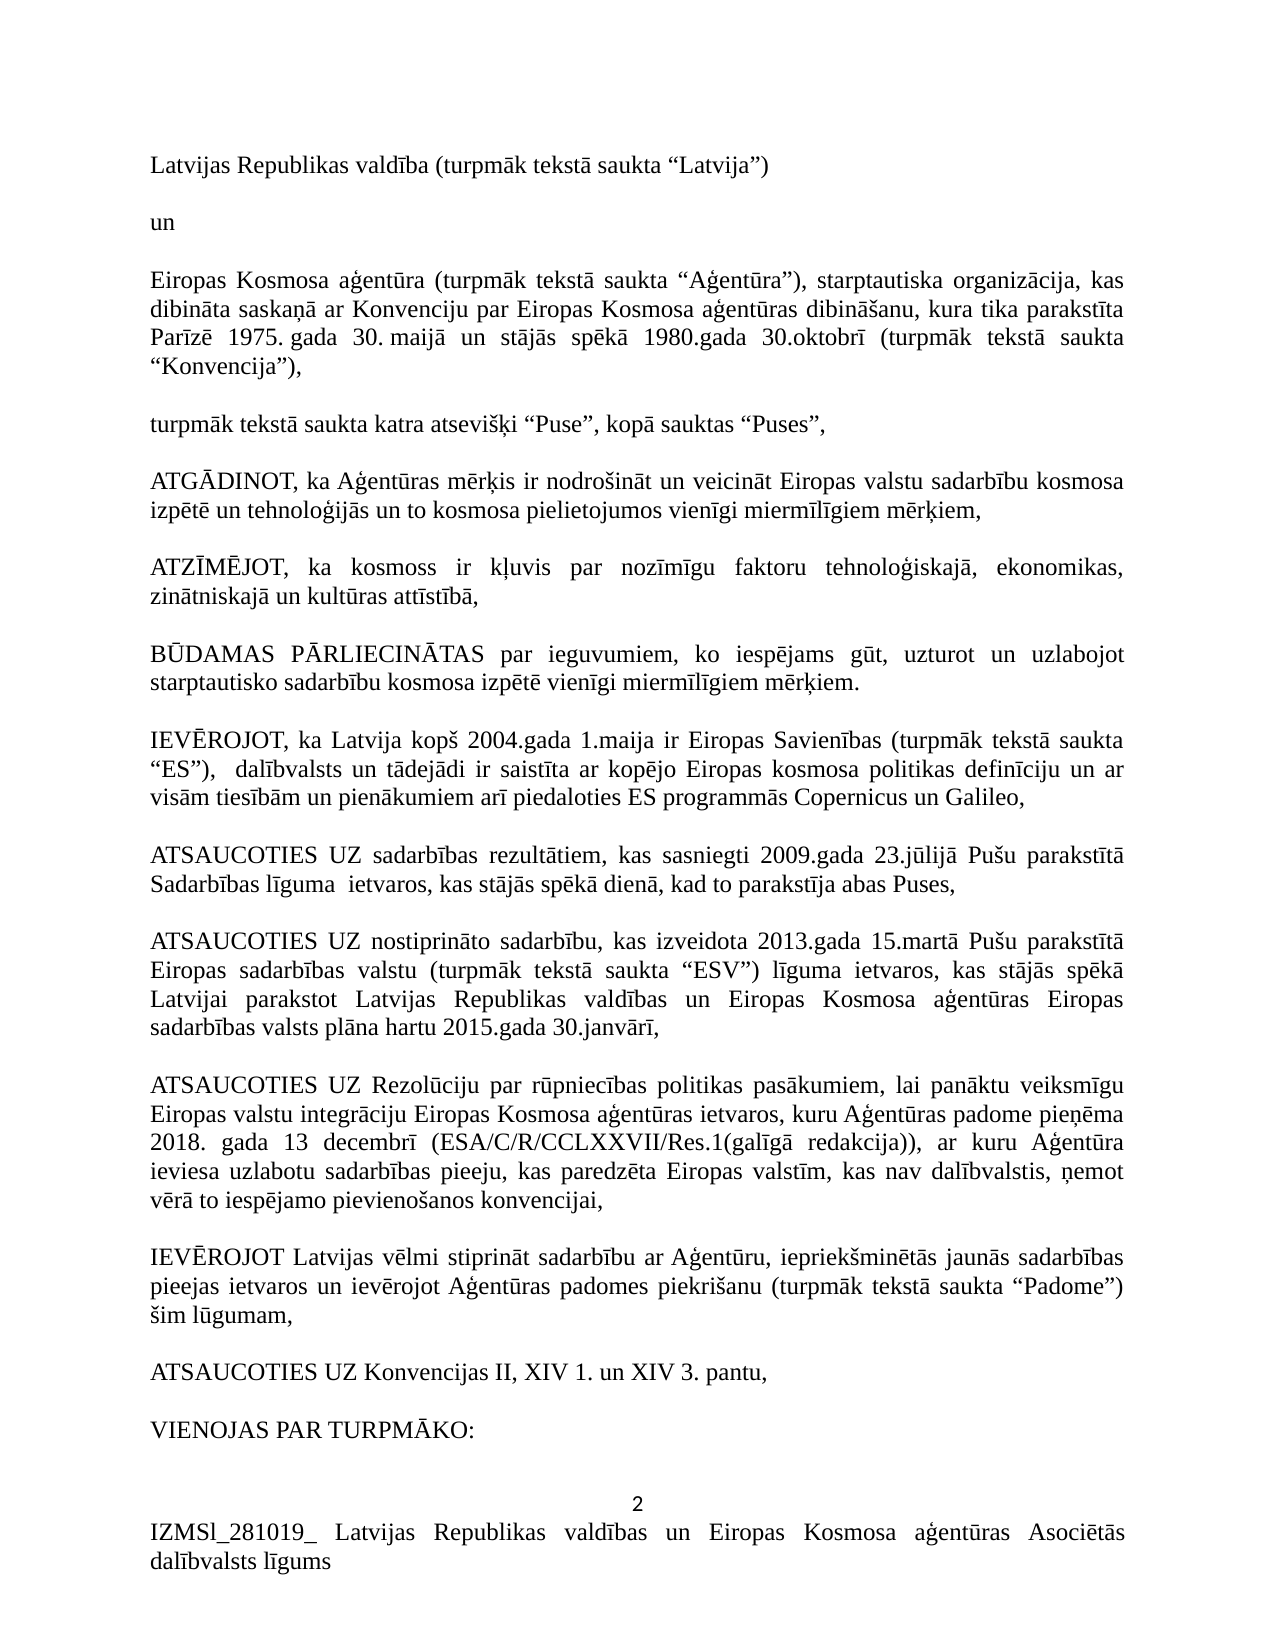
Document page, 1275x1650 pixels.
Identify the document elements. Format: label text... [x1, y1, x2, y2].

text IEVĒROJOT Latvijas vēlmi stiprināt sadarbību ar Aģentūru, iepriekšminētās jaunās sadarbības pieejas ietvaros un ievērojot Aģentūras padomes piekrišanu (turpmāk tekstā saukta “Padome”) šim lūgumam, [150, 1242, 1125, 1329]
text Latvijas Republikas valdība (turpmāk tekstā saukta “Latvija”) [150, 150, 1125, 179]
text ATSAUCOTIES UZ sadarbības rezultātiem, kas sasniegti 2009.gada 23.jūlijā Pušu parakstītā Sadarbības līguma ietvaros, kas stājās spēkā dienā, kad to parakstīja abas Puses, [150, 840, 1125, 897]
text ATGĀDINOT, ka Aģentūras mērķis ir nodrošināt un veicināt Eiropas valstu sadarbību kosmosa izpētē un tehnoloģijās un to kosmosa pielietojumos vienīgi miermīlīgiem mērķiem, [150, 466, 1125, 524]
text ATSAUCOTIES UZ Rezolūciju par rūpniecības politikas pasākumiem, lai panāktu veiksmīgu Eiropas valstu integrāciju Eiropas Kosmosa aģentūras ietvaros, kuru Aģentūras padome pieņēma 2018. gada 13 decembrī (ESA/C/R/CCLXXVII/Res.1(galīgā redakcija)), ar kuru Aģentūra ieviesa uzlabotu sadarbības pieeju, kas paredzēta Eiropas valstīm, kas nav dalībvalstis, ņemot vērā to iespējamo pievienošanos konvencijai, [150, 1070, 1125, 1214]
text Eiropas Kosmosa aģentūra (turpmāk tekstā saukta “Aģentūra”), starptautiska organizācija, kas dibināta saskaņā ar Konvenciju par Eiropas Kosmosa aģentūras dibināšanu, kura tika parakstīta Parīzē 1975. gada 30. maijā un stājās spēkā 1980.gada 30.oktobrī (turpmāk tekstā saukta “Konvencija”), [150, 265, 1125, 380]
text ATSAUCOTIES UZ Konvencijas II, XIV 1. un XIV 3. pantu, [150, 1357, 1125, 1386]
text IEVĒROJOT, ka Latvija kopš 2004.gada 1.maija ir Eiropas Savienības (turpmāk tekstā saukta “ES”), dalībvalsts un tādejādi ir saistīta ar kopējo Eiropas kosmosa politikas definīciju un ar visām tiesībām un pienākumiem arī piedaloties ES programmās Copernicus un Galileo, [150, 725, 1125, 811]
text turpmāk tekstā saukta katra atsevišķi “Puse”, kopā sauktas “Puses”, [150, 409, 1125, 437]
text ATZĪMĒJOT, ka kosmoss ir kļuvis par nozīmīgu faktoru tehnoloģiskajā, ekonomikas, zinātniskajā un kultūras attīstībā, [150, 552, 1125, 610]
text VIENOJAS PAR TURPMĀKO: [150, 1415, 1125, 1444]
text ATSAUCOTIES UZ nostiprināto sadarbību, kas izveidota 2013.gada 15.martā Pušu parakstītā Eiropas sadarbības valstu (turpmāk tekstā saukta “ESV”) līguma ietvaros, kas stājās spēkā Latvijai parakstot Latvijas Republikas valdības un Eiropas Kosmosa aģentūras Eiropas sadarbības valsts plāna hartu 2015.gada 30.janvārī, [150, 926, 1125, 1041]
text BŪDAMAS PĀRLIECINĀTAS par ieguvumiem, ko iespējams gūt, uzturot un uzlabojot starptautisko sadarbību kosmosa izpētē vienīgi miermīlīgiem mērķiem. [150, 639, 1125, 696]
text un [150, 207, 1125, 236]
